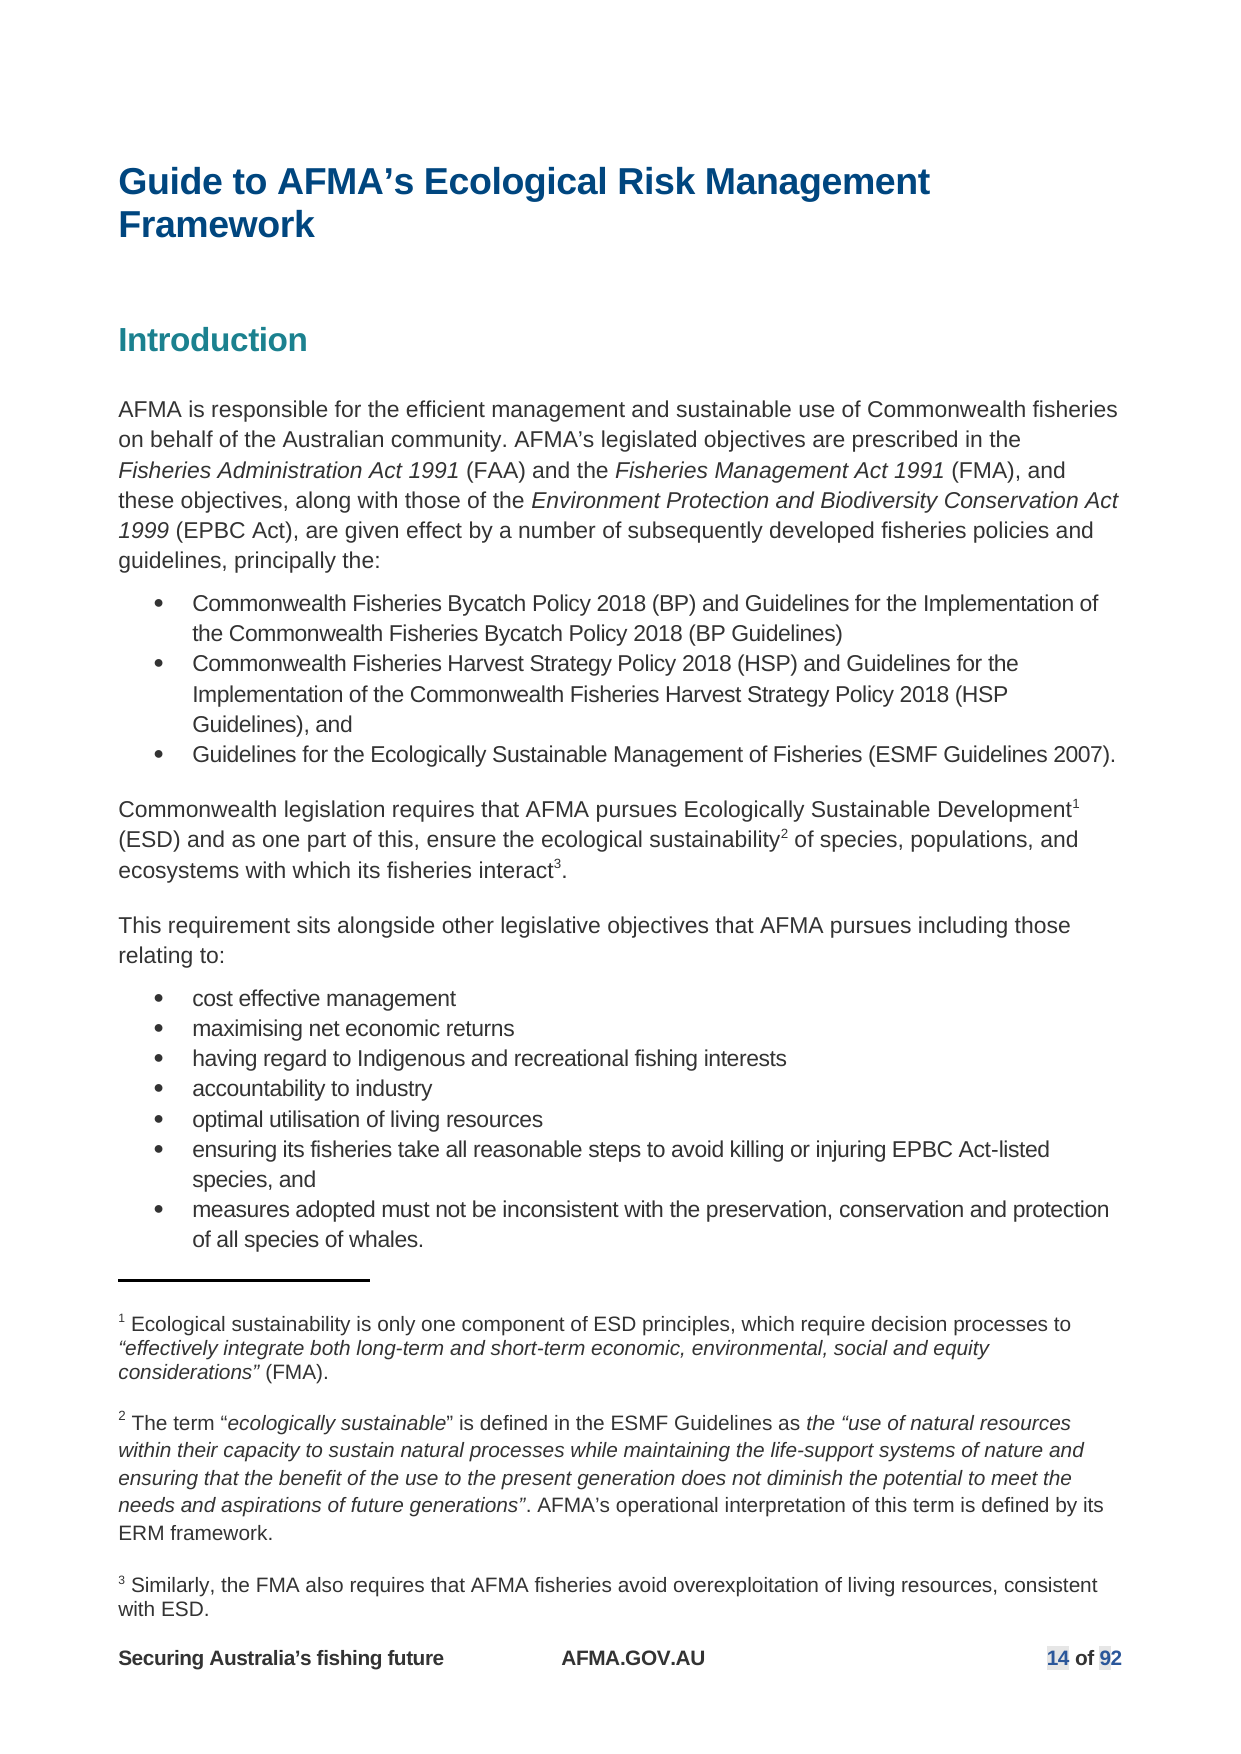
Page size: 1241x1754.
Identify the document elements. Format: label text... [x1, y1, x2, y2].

subtitle Guide to AFMA’s Ecological Risk Management Framework [118, 159, 1122, 245]
list accountability to industry [154, 1075, 1122, 1102]
list having regard to Indigenous and recreational fishing interests [154, 1045, 1122, 1071]
text AFMA is responsible for the efficient management and sustainable use of Commonwealth fisheries on behalf of the Australian community. AFMA’s legislated objectives are prescribed in the Fisheries Administration Act 1991 (FAA) and the Fisheries Management Act 1991 (FMA), and these objectives, along with those of the Environment Protection and Biodiversity Conservation Act 1999 (EPBC Act), are given effect by a number of subsequently developed fisheries policies and guidelines, principally the: [118, 396, 1122, 573]
list Commonwealth Fisheries Bycatch Policy 2018 (BP) and Guidelines for the Implementation of the Commonwealth Fisheries Bycatch Policy 2018 (BP Guidelines) [154, 590, 1122, 646]
list optimal utilisation of living resources [154, 1106, 1122, 1132]
list cost effective management [154, 985, 1122, 1011]
list Commonwealth Fisheries Harvest Strategy Policy 2018 (HSP) and Guidelines for the Implementation of the Commonwealth Fisheries Harvest Strategy Policy 2018 (HSP Guidelines), and [154, 650, 1122, 737]
text This requirement sits alongside other legislative objectives that AFMA pursues including those relating to: [118, 912, 1122, 968]
list Guidelines for the Ecologically Sustainable Management of Fisheries (ESMF Guidelines 2007). [154, 741, 1122, 767]
list maximising net economic returns [154, 1015, 1122, 1041]
list measures adopted must not be inconsistent with the preservation, conservation and protection of all species of whales. [154, 1196, 1122, 1253]
text Commonwealth legislation requires that AFMA pursues Ecologically Sustainable Development (ESD) and as one part of this, ensure the ecological sustainability of species, populations, and ecosystems with which its fisheries interact. [118, 796, 1122, 883]
subtitle Introduction [118, 320, 1122, 359]
list ensuring its fisheries take all reasonable steps to avoid killing or injuring EPBC Act-listed species, and [154, 1136, 1122, 1192]
